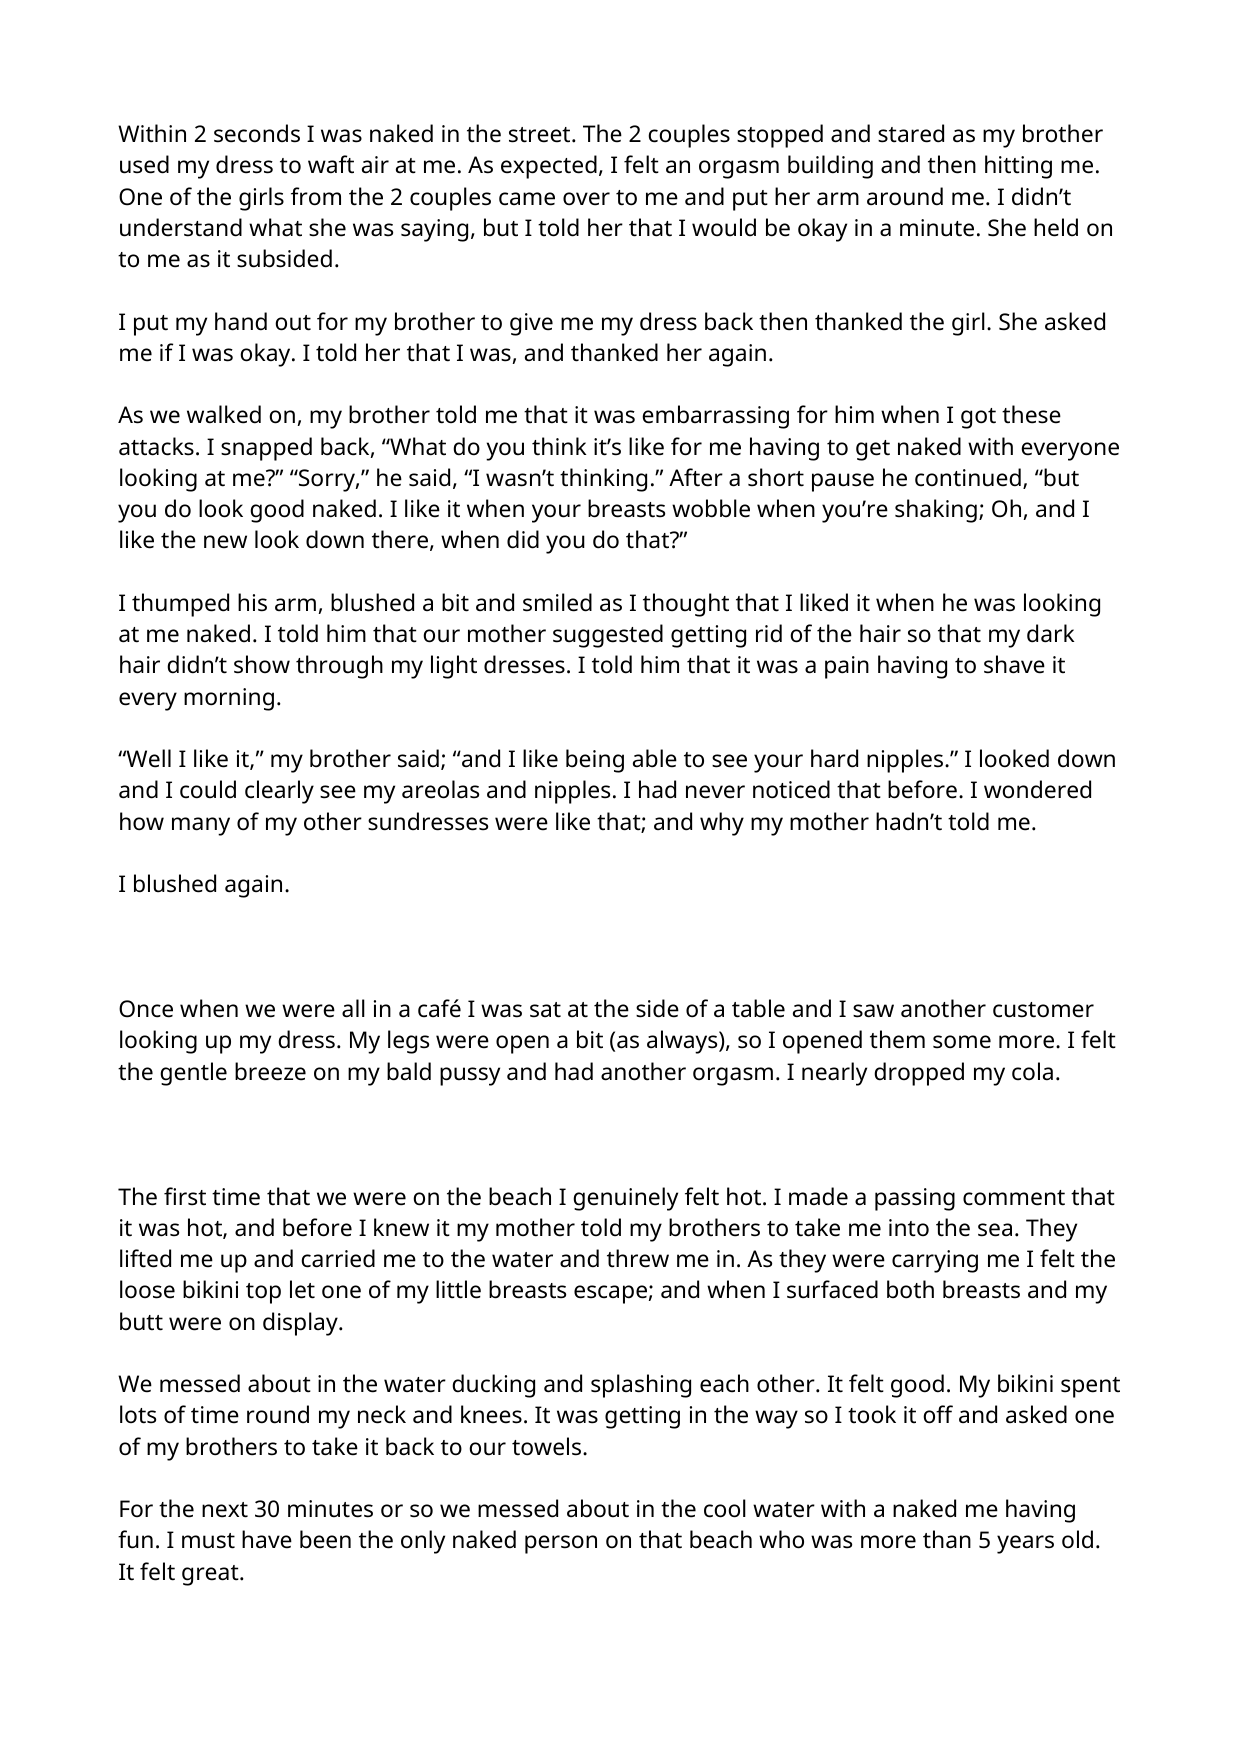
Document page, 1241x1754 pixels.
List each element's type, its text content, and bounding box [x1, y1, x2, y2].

text We messed about in the water ducking and splashing each other. It felt good. My bikini spent lots of time round my neck and knees. It was getting in the way so I took it off and asked one of my brothers to take it back to our towels. [118, 1368, 1122, 1462]
text For the next 30 minutes or so we messed about in the cool water with a naked me having fun. I must have been the only naked person on that beach who was more than 5 years old. It felt great. [118, 1493, 1122, 1587]
text Once when we were all in a café I was sat at the side of a table and I saw another customer looking up my dress. My legs were open a bit (as always), so I opened them some more. I felt the gentle breeze on my bald pussy and had another orgasm. I nearly dropped my cola. [118, 993, 1122, 1087]
text “Well I like it,” my brother said; “and I like being able to see your hard nipples.” I looked down and I could clearly see my areolas and nipples. I had never noticed that before. I wondered how many of my other sundresses were like that; and why my mother hadn’t told me. [118, 743, 1122, 837]
text I thumped his arm, blushed a bit and smiled as I thought that I liked it when he was looking at me naked. I told him that our mother suggested getting rid of the hair so that my dark hair didn’t show through my light dresses. I told him that it was a pain having to shave it every morning. [118, 587, 1122, 712]
text The first time that we were on the beach I genuinely felt hot. I made a passing comment that it was hot, and before I knew it my mother told my brothers to take me into the sea. They lifted me up and carried me to the water and threw me in. As they were carrying me I felt the loose bikini top let one of my little breasts escape; and when I surfaced both breasts and my butt were on display. [118, 1181, 1122, 1337]
text I blushed again. [118, 868, 1122, 899]
text As we walked on, my brother told me that it was embarrassing for him when I got these attacks. I snapped back, “What do you think it’s like for me having to get naked with everyone looking at me?” “Sorry,” he said, “I wasn’t thinking.” After a short pause he continued, “but you do look good naked. I like it when your breasts wobble when you’re shaking; Oh, and I like the new look down there, when did you do that?” [118, 399, 1122, 556]
text I put my hand out for my brother to give me my dress back then thanked the girl. She asked me if I was okay. I told her that I was, and thanked her again. [118, 306, 1122, 368]
text Within 2 seconds I was naked in the street. The 2 couples stopped and stared as my brother used my dress to waft air at me. As expected, I felt an orgasm building and then hitting me. One of the girls from the 2 couples came over to me and put her arm around me. I didn’t understand what she was saying, but I told her that I would be okay in a minute. She held on to me as it subsided. [118, 118, 1122, 274]
